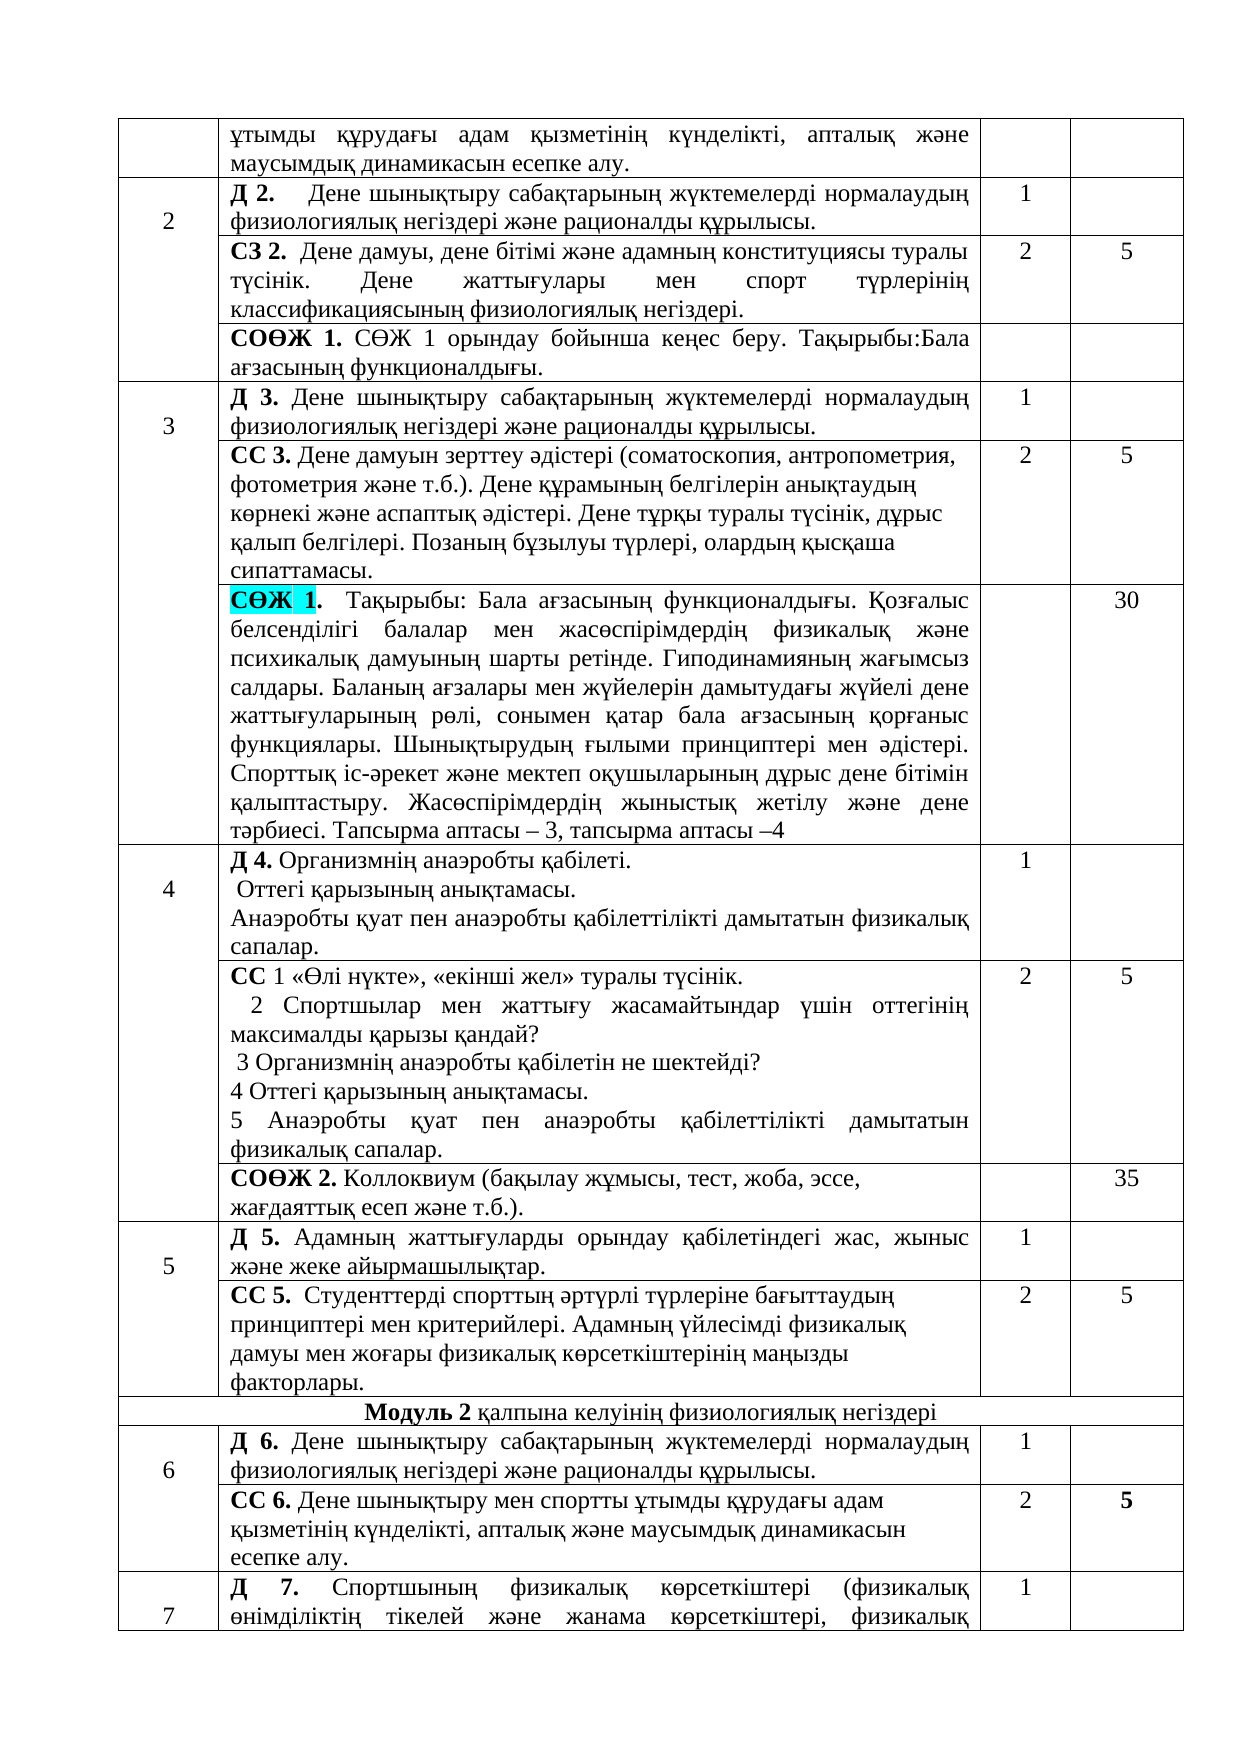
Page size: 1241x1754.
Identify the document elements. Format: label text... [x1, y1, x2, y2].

table_cell 2 [981, 1281, 1070, 1396]
table_cell Д 5. Адамның жаттығуларды орындау қабілетіндегі жас, жыныс және жеке айырмашылықтар. [219, 1222, 980, 1279]
table_cell 2 [981, 236, 1070, 322]
table_cell 5 [1071, 961, 1183, 1162]
table_cell СОӨЖ 1. СӨЖ 1 орындау бойынша кеңес беру. Тақырыбы:Бала ағзасының функционалдығы. [219, 324, 980, 381]
table_cell СОӨЖ 2. Коллоквиум (бақылау жұмысы, тест, жоба, эссе, жағдаяттық есеп және т.б.). [219, 1164, 980, 1221]
table_cell 30 [1071, 585, 1183, 844]
table_cell 35 [1071, 1164, 1183, 1221]
table_cell 5 [1071, 236, 1183, 322]
table_cell СС 6. Дене шынықтыру мен спортты ұтымды құрудағы адам қызметінің күнделікті, апталық және маусымдық динамикасын есепке алу. [219, 1485, 980, 1571]
table_cell [981, 585, 1070, 844]
table_cell 2 [981, 961, 1070, 1162]
table_cell СӨЖ 1. Тақырыбы: Бала ағзасының функционалдығы. Қозғалыс белсенділігі балалар мен жасөспірімдердің физикалық және психикалық дамуының шарты ретінде. Гиподинамияның жағымсыз салдары. Баланың ағзалары мен жүйелерін дамытудағы жүйелі дене жаттығуларының рөлі, сонымен қатар бала ағзасының қорғаныс функциялары. Шынықтырудың ғылыми принциптері мен әдістері. Спорттық іс-әрекет және мектеп оқушыларының дұрыс дене бітімін қалыптастыру. Жасөспірімдердің жыныстық жетілу және дене тәрбиесі. Тапсырма аптасы – 3, тапсырма аптасы –4 [219, 585, 980, 844]
table_cell 5 [1071, 1281, 1183, 1396]
table_cell 1 [981, 178, 1070, 235]
table_cell 1 [981, 382, 1070, 439]
table_cell 2 [981, 119, 1070, 177]
table_cell [1071, 1222, 1183, 1279]
table_cell 2 [119, 178, 218, 381]
table_cell [981, 324, 1070, 381]
table_cell Д 2. Дене шынықтыру сабақтарының жүктемелерді нормалаудың физиологиялық негіздері және рационалды құрылысы. [219, 178, 980, 235]
table_cell 7 [119, 1572, 218, 1630]
table_cell 6 [119, 1426, 218, 1571]
table_cell [1071, 845, 1183, 960]
table_cell 1 [981, 1426, 1070, 1484]
table_cell 5 [1071, 441, 1183, 584]
table_cell 2 [981, 441, 1070, 584]
table_cell 2 [981, 1485, 1070, 1571]
table_cell Д 6. Дене шынықтыру сабақтарының жүктемелерді нормалаудың физиологиялық негіздері және рационалды құрылысы. [219, 1426, 980, 1484]
table_cell [981, 1164, 1070, 1221]
table_cell Д 3. Дене шынықтыру сабақтарының жүктемелерді нормалаудың физиологиялық негіздері және рационалды құрылысы. [219, 382, 980, 439]
table_cell 5 [1071, 119, 1183, 177]
table_cell [1071, 382, 1183, 439]
table_cell 3 [119, 382, 218, 844]
table_cell 1 [981, 1572, 1070, 1630]
table_cell [1071, 1572, 1183, 1630]
table_cell СЗ 2. Дене дамуы, дене бітімі және адамның конституциясы туралы түсінік. Дене жаттығулары мен спорт түрлерінің классификациясының физиологиялық негіздері. [219, 236, 980, 322]
table_cell Модуль 2 қалпына келуінің физиологиялық негіздері [119, 1397, 1183, 1425]
table_cell 1 [981, 845, 1070, 960]
table_cell 5 [1071, 1485, 1183, 1571]
table_cell СС 3. Дене дамуын зерттеу әдістері (соматоскопия, антропометрия, фотометрия және т.б.). Дене құрамының белгілерін анықтаудың көрнекі және аспаптық әдістері. Дене тұрқы туралы түсінік, дұрыс қалып белгілері. Позаның бұзылуы түрлері, олардың қысқаша сипаттамасы. [219, 441, 980, 584]
table_cell [1071, 178, 1183, 235]
table_cell СС 5. Студенттерді спорттың әртүрлі түрлеріне бағыттаудың принциптері мен критерийлері. Адамның үйлесімді физикалық дамуы мен жоғары физикалық көрсеткіштерінің маңызды факторлары. [219, 1281, 980, 1396]
table_cell [1071, 324, 1183, 381]
table_cell СС 1 «Өлі нүкте», «екінші жел» туралы түсінік. 2 Спортшылар мен жаттығу жасамайтындар үшін оттегінің максималды қарызы қандай? 3 Организмнің анаэробты қабілетін не шектейді? 4 Оттегі қарызының анықтамасы. 5 Анаэробты қуат пен анаэробты қабілеттілікті дамытатын физикалық сапалар. [219, 961, 980, 1162]
table_cell [1071, 1426, 1183, 1484]
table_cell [219, 119, 980, 177]
table_cell 5 [119, 1222, 218, 1396]
table_cell 4 [119, 845, 218, 1221]
table_cell 1 [981, 1222, 1070, 1279]
table_cell Д 4. Организмнің анаэробты қабілеті. Оттегі қарызының анықтамасы. Анаэробты қуат пен анаэробты қабілеттілікті дамытатын физикалық сапалар. [219, 845, 980, 960]
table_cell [219, 1572, 980, 1630]
